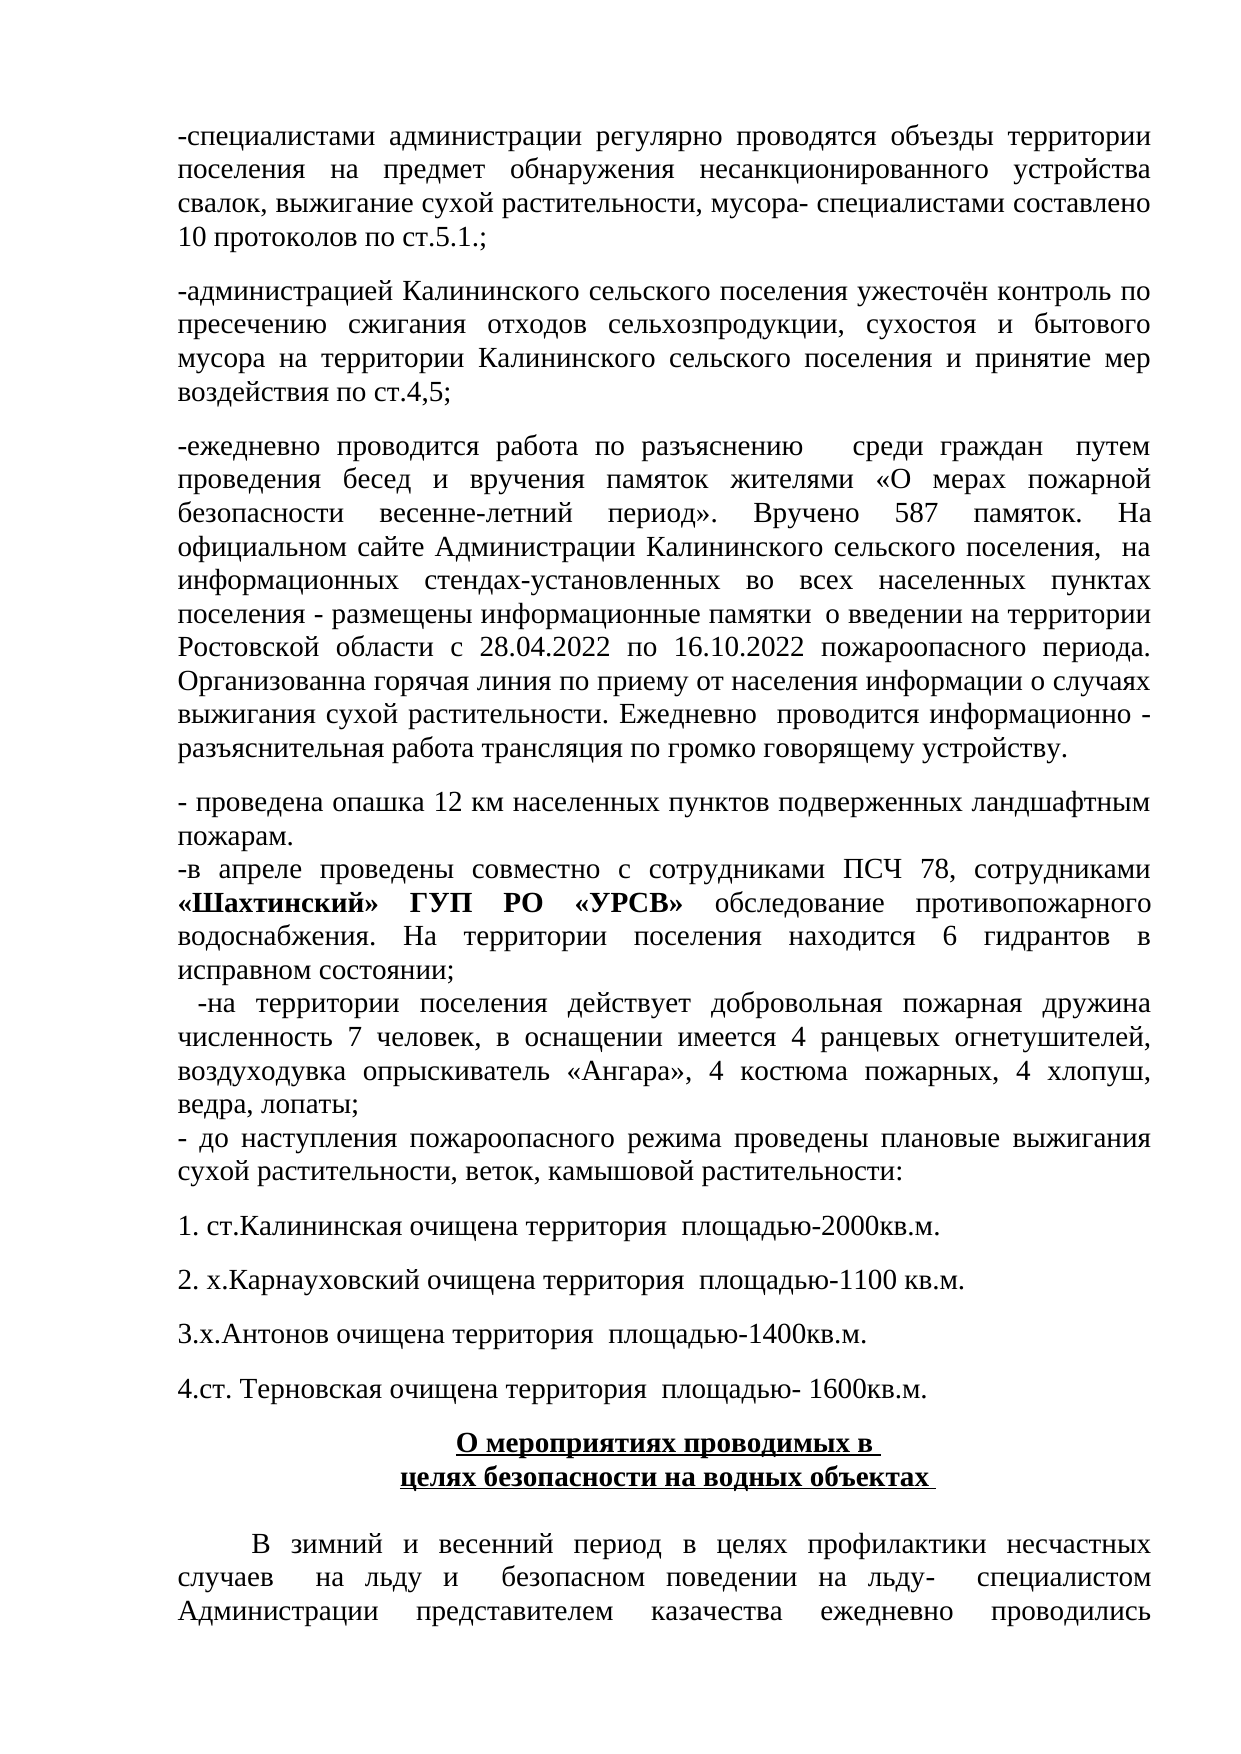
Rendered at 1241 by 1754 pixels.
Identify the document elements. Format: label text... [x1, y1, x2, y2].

text 3.х.Антонов очищена территория площадью-1400кв.м. [177, 1316, 1152, 1350]
text -администрацией Калининского сельского поселения ужесточён контроль по пресечению сжигания отходов сельхозпродукции, сухостоя и бытового мусора на территории Калининского сельского поселения и принятие мер воздействия по ст.4,5; [177, 273, 1152, 407]
text -ежедневно проводится работа по разъяснению среди граждан путем проведения бесед и вручения памяток жителями «О мерах пожарной безопасности весенне-летний период». Вручено 587 памяток. На официальном сайте Администрации Калининского сельского поселения, на информационных стендах-установленных во всех населенных пунктах поселения - размещены информационные памятки о введении на территории Ростовской области с 28.04.2022 по 16.10.2022 пожароопасного периода. Организованна горячая линия по приему от населения информации о случаях выжигания сухой растительности. Ежедневно проводится информационно - разъяснительная работа трансляция по громко говорящему устройству. [177, 428, 1152, 763]
text - до наступления пожароопасного режима проведены плановые выжигания сухой растительности, веток, камышовой растительности: [177, 1120, 1152, 1187]
text 2. х.Карнауховский очищена территория площадью-1100 кв.м. [177, 1262, 1152, 1296]
text О мероприятиях проводимых в [177, 1425, 1152, 1459]
text -на территории поселения действует добровольная пожарная дружина численность 7 человек, в оснащении имеется 4 ранцевых огнетушителей, воздуходувка опрыскиватель «Ангара», 4 костюма пожарных, 4 хлопуш, ведра, лопаты; [177, 986, 1152, 1120]
text -в апреле проведены совместно с сотрудниками ПСЧ 78, сотрудниками «Шахтинский» ГУП РО «УРСВ» обследование противопожарного водоснабжения. На территории поселения находится 6 гидрантов в исправном состоянии; [177, 851, 1152, 986]
text - проведена опашка 12 км населенных пунктов подверженных ландшафтным пожарам. [177, 784, 1152, 851]
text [177, 1526, 1152, 1626]
text 4.ст. Терновская очищена территория площадью- 1600кв.м. [177, 1371, 1152, 1404]
text целях безопасности на водных объектах [177, 1459, 1152, 1492]
text 1. ст.Калининская очищена территория площадью-2000кв.м. [177, 1208, 1152, 1241]
text -специалистами администрации регулярно проводятся объезды территории поселения на предмет обнаружения несанкционированного устройства свалок, выжигание сухой растительности, мусора- специалистами составлено 10 протоколов по ст.5.1.; [177, 118, 1152, 252]
